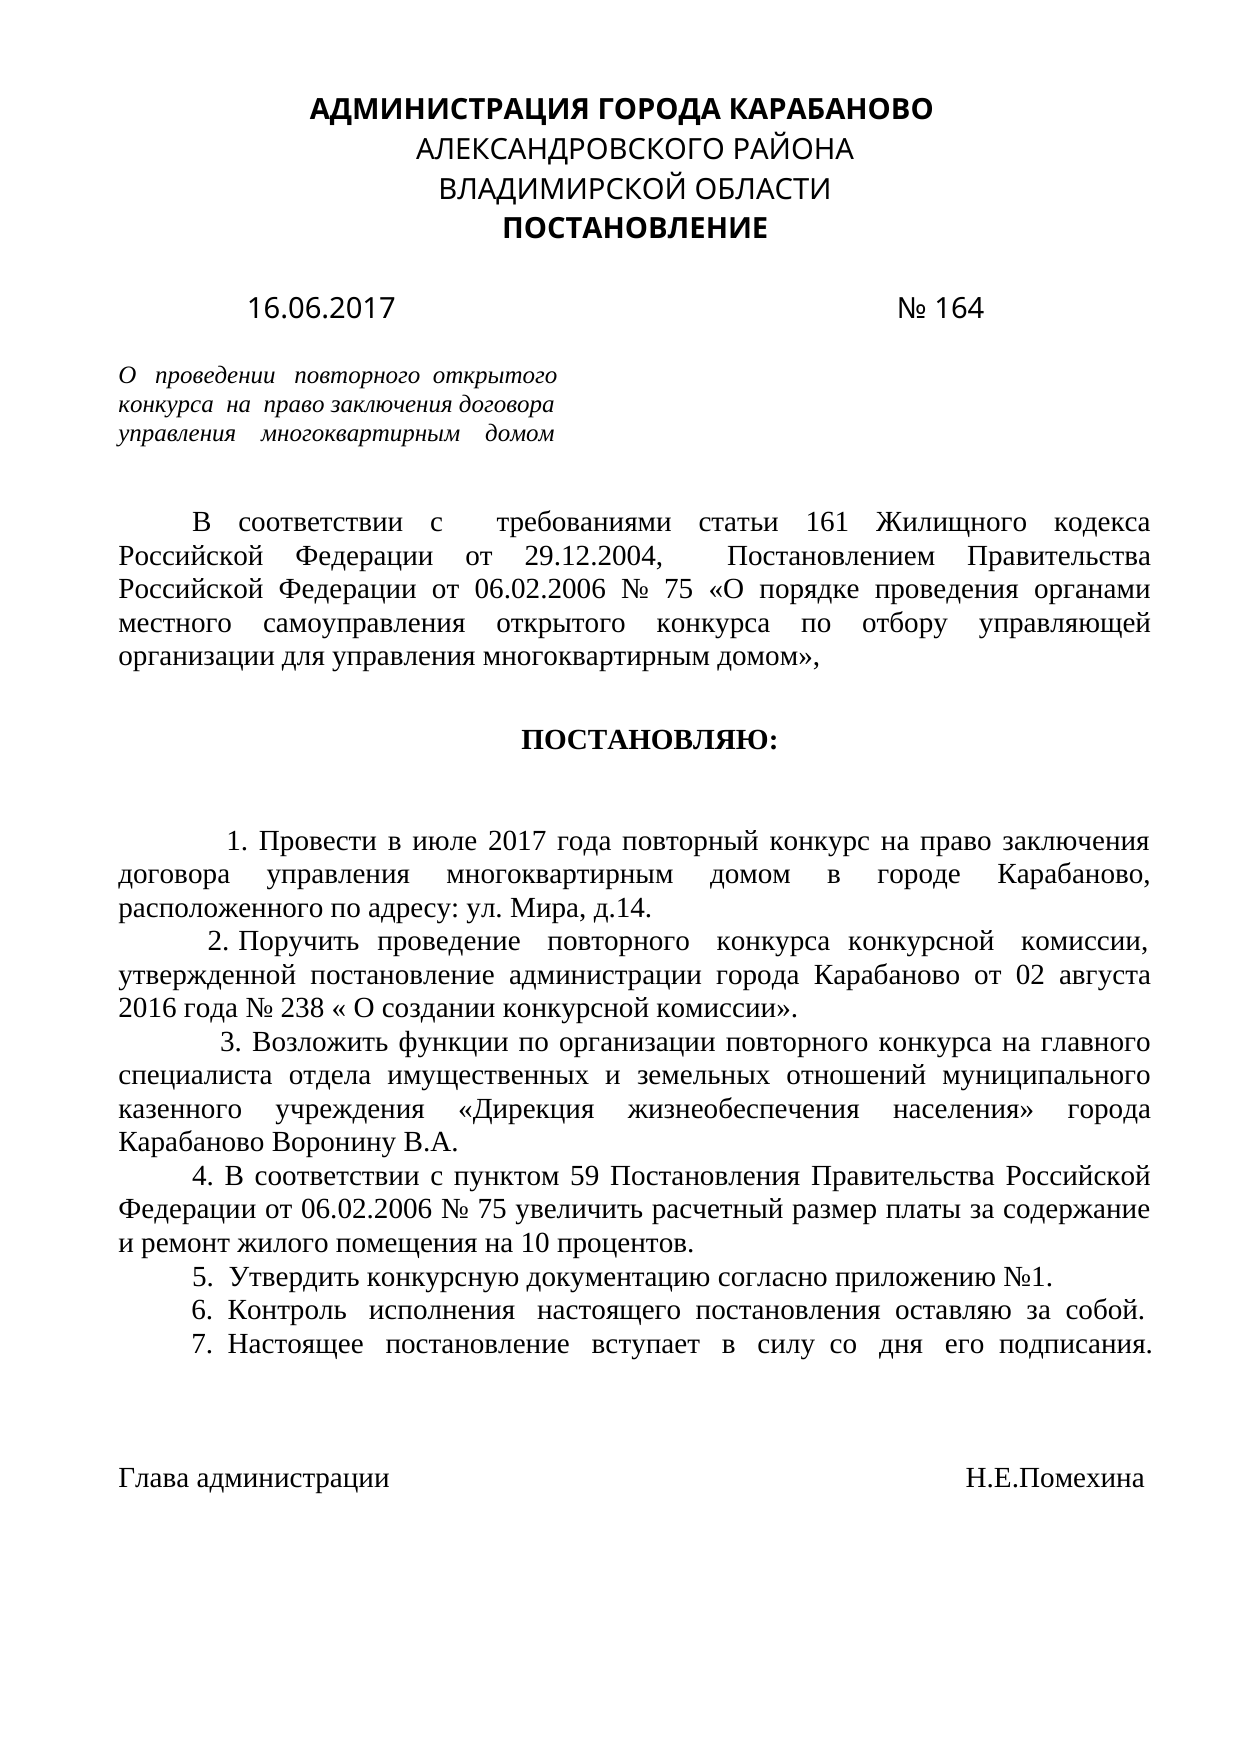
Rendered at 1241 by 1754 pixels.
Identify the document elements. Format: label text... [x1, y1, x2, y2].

text конкурса на право заключения договора [118, 389, 1152, 418]
text 2. Поручить проведение повторного конкурса конкурсной комиссии, утвержденной постановление администрации города Карабаново от 02 августа 2016 года № 238 « О создании конкурсной комиссии». [118, 923, 1152, 1024]
text ПОСТАНОВЛЯЮ: [118, 722, 1181, 756]
text 4. В соответствии с пунктом 59 Постановления Правительства Российской Федерации от 06.02.2006 № 75 увеличить расчетный размер платы за содержание и ремонт жилого помещения на 10 процентов. [118, 1158, 1152, 1259]
text О проведении повторного открытого [118, 360, 1152, 389]
text 6. Контроль исполнения настоящего постановления оставляю за собой. [118, 1292, 1181, 1326]
text Глава администрации Н.Е.Помехина [118, 1460, 1181, 1493]
text 3. Возложить функции по организации повторного конкурса на главного специалиста отдела имущественных и земельных отношений муниципального казенного учреждения «Дирекция жизнеобеспечения населения» города Карабаново Воронину В.А. [118, 1024, 1152, 1158]
text В соответствии с требованиями статьи 161 Жилищного кодекса Российской Федерации от 29.12.2004, Постановлением Правительства Российской Федерации от 06.02.2006 № 75 «О порядке проведения органами местного самоуправления открытого конкурса по отбору управляющей организации для управления многоквартирным домом», [118, 504, 1152, 672]
text 16.06.2017 № 164 [118, 287, 1152, 327]
text ВЛАДИМИРСКОЙ ОБЛАСТИ [118, 168, 1152, 208]
text 7. Настоящее постановление вступает в силу со дня его подписания. [118, 1326, 1181, 1359]
text АЛЕКСАНДРОВСКОГО РАЙОНА [118, 128, 1152, 168]
text 5. Утвердить конкурсную документацию согласно приложению №1. [118, 1259, 1189, 1292]
text 1. Провести в июле 2017 года повторный конкурс на право заключения договора управления многоквартирным домом в городе Карабаново, расположенного по адресу: ул. Мира, д.14. [118, 823, 1152, 923]
text ПОСТАНОВЛЕНИЕ [118, 208, 1152, 247]
text управления многоквартирным домом [118, 418, 1152, 447]
text АДМИНИСТРАЦИЯ ГОРОДА КАРАБАНОВО [81, 89, 1162, 128]
